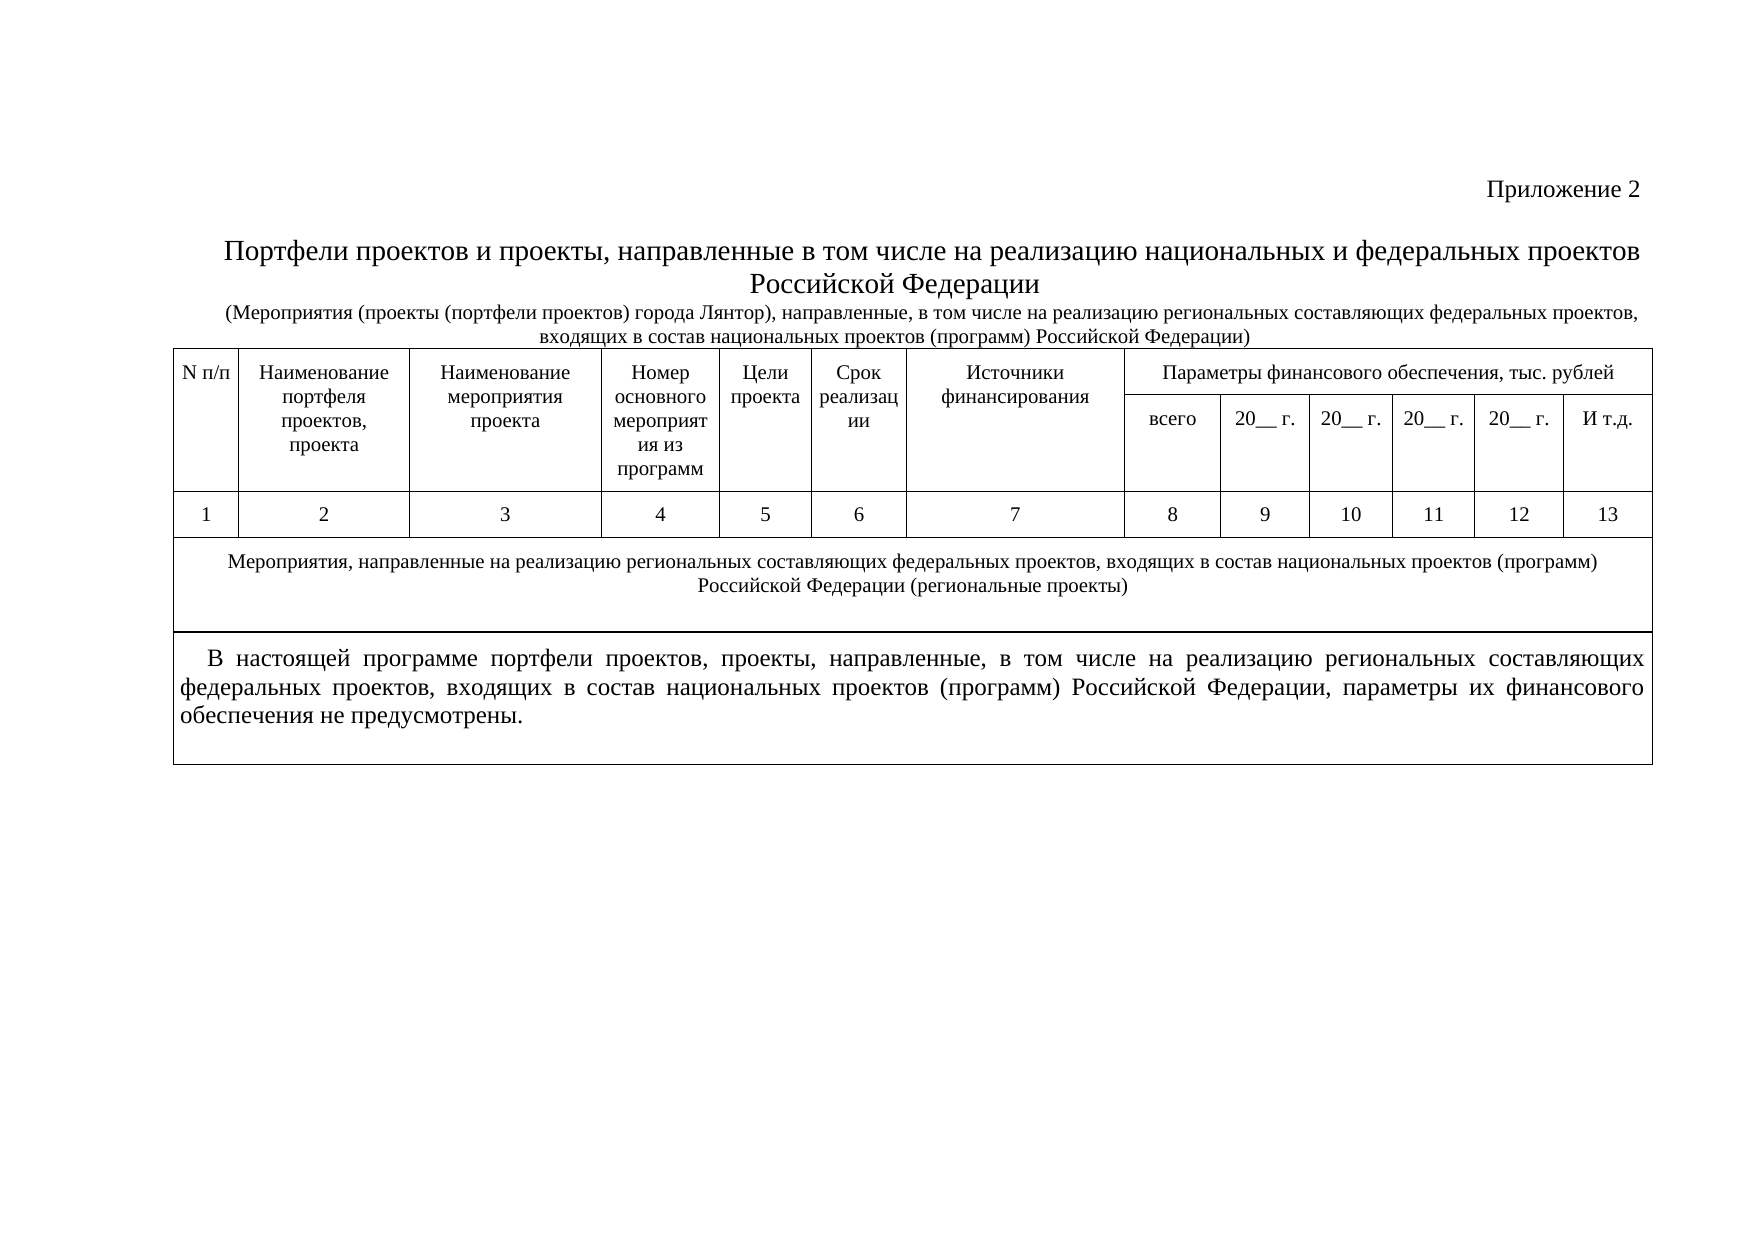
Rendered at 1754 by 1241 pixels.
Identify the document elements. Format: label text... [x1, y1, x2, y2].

table_cell 1 [174, 492, 238, 537]
table_cell 9 [1221, 492, 1309, 537]
table_cell Приложение 2 [118, 59, 1727, 209]
table_cell 2 [239, 492, 409, 537]
table_cell Мероприятия, направленные на реализацию региональных составляющих федеральных проектов, входящих в состав национальных проектов (программ) Российской Федерации (региональные проекты) [174, 538, 1652, 631]
table_cell 6 [812, 492, 906, 537]
table_cell 20__ г. [1475, 395, 1563, 491]
table_cell 10 [1310, 492, 1392, 537]
table_header N п/п [174, 349, 238, 491]
table_header Параметры финансового обеспечения, тыс. рублей [1125, 349, 1652, 394]
table_cell 12 [1475, 492, 1563, 537]
table_cell 4 [602, 492, 719, 537]
table_cell 20__ г. [1221, 395, 1309, 491]
table_cell 7 [907, 492, 1124, 537]
table_header Срок реализации [812, 349, 906, 491]
table_header Источники финансирования [907, 349, 1124, 491]
table_cell 11 [1393, 492, 1474, 537]
table_cell 20__ г. [1310, 395, 1392, 491]
table_header Номер основного мероприятия из программ [602, 349, 719, 491]
table_header Наименование портфеля проектов, проекта [239, 349, 409, 491]
text (Мероприятия (проекты (портфели проектов) города Лянтор), направленные, в том числе на реализацию региональных составляющих федеральных проектов, входящих в состав национальных проектов (программ) Российской Федерации) [118, 300, 1671, 348]
table_header Наименование мероприятия проекта [410, 349, 601, 491]
table_cell 13 [1564, 492, 1652, 537]
text Портфели проектов и проекты, направленные в том числе на реализацию национальных и федеральных проектов Российской Федерации [118, 233, 1671, 300]
table_cell 5 [720, 492, 811, 537]
table_cell И т.д. [1564, 395, 1652, 491]
table_cell 20__ г. [1393, 395, 1474, 491]
table_header Цели проекта [720, 349, 811, 491]
table_cell 8 [1125, 492, 1220, 537]
table_cell всего [1125, 395, 1220, 491]
table_cell В настоящей программе портфели проектов, проекты, направленные, в том числе на реализацию региональных составляющих федеральных проектов, входящих в состав национальных проектов (программ) Российской Федерации, параметры их финансового обеспечения не предусмотрены. [174, 633, 1652, 764]
table_cell 3 [410, 492, 601, 537]
